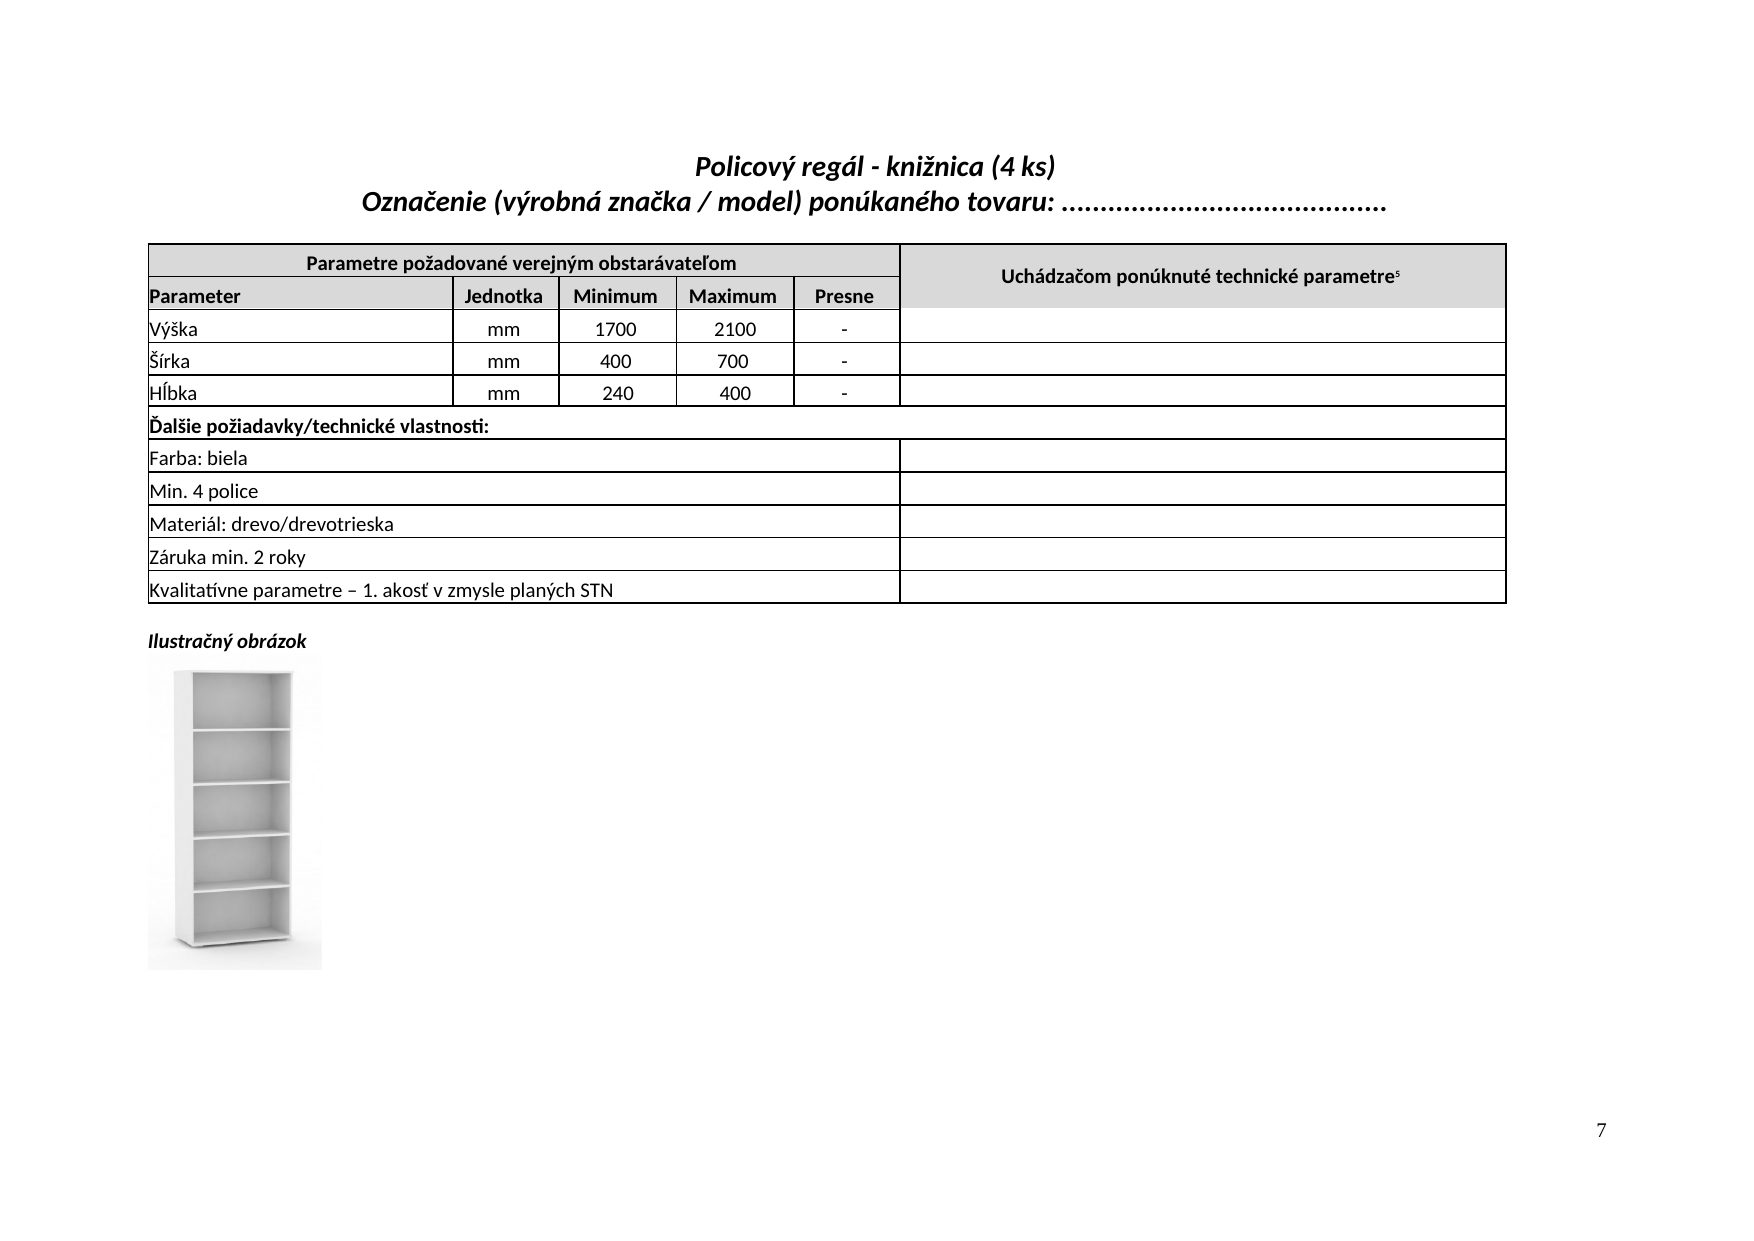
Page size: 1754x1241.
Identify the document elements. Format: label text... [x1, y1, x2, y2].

table_cell [901, 309, 1505, 341]
table_cell 1700 [560, 310, 676, 341]
picture [147, 653, 322, 970]
table_cell 400 [677, 376, 793, 405]
table_cell 2100 [677, 310, 793, 341]
table_cell Maximum [677, 277, 793, 308]
table_cell Hĺbka [149, 376, 452, 405]
text Ilustračný obrázok [148, 628, 1606, 653]
table_cell mm [454, 310, 558, 341]
table_cell Materiál: drevo/drevotrieska [149, 506, 899, 537]
table_cell [901, 473, 1505, 504]
table_cell [901, 343, 1505, 374]
table_header Parametre požadované verejným obstarávateľom [149, 245, 899, 276]
table_cell Záruka min. 2 roky [149, 538, 899, 569]
table_cell Presne [795, 277, 899, 308]
table_cell - [795, 376, 899, 405]
table_cell Min. 4 police [149, 473, 899, 504]
table_cell [901, 440, 1505, 471]
table_cell 700 [677, 343, 793, 374]
table_cell [901, 571, 1505, 602]
table_cell [901, 506, 1505, 537]
table_cell Minimum [560, 277, 676, 308]
table_cell - [795, 310, 899, 341]
text Policový regál - knižnica (4 ks) [148, 148, 1606, 183]
table_cell 240 [560, 376, 676, 405]
table_cell Farba: biela [149, 440, 899, 471]
table_cell Parameter [149, 277, 452, 308]
table_cell mm [454, 376, 558, 405]
table_cell mm [454, 343, 558, 374]
table_cell 400 [560, 343, 676, 374]
table_cell Výška [149, 310, 452, 341]
table_cell Kvalitatívne parametre – 1. akosť v zmysle planých STN [149, 571, 899, 602]
table_cell [901, 538, 1505, 569]
table_cell Šírka [149, 343, 452, 374]
table_cell Ďalšie požiadavky/technické vlastnosti: [149, 407, 1505, 438]
table_cell - [795, 343, 899, 374]
table_cell [901, 376, 1505, 405]
table_header Uchádzačom ponúknuté technické parametre5 [901, 245, 1505, 308]
table_cell Jednotka [454, 277, 558, 308]
text Označenie (výrobná značka / model) ponúkaného tovaru: .......................................... [148, 183, 1606, 219]
